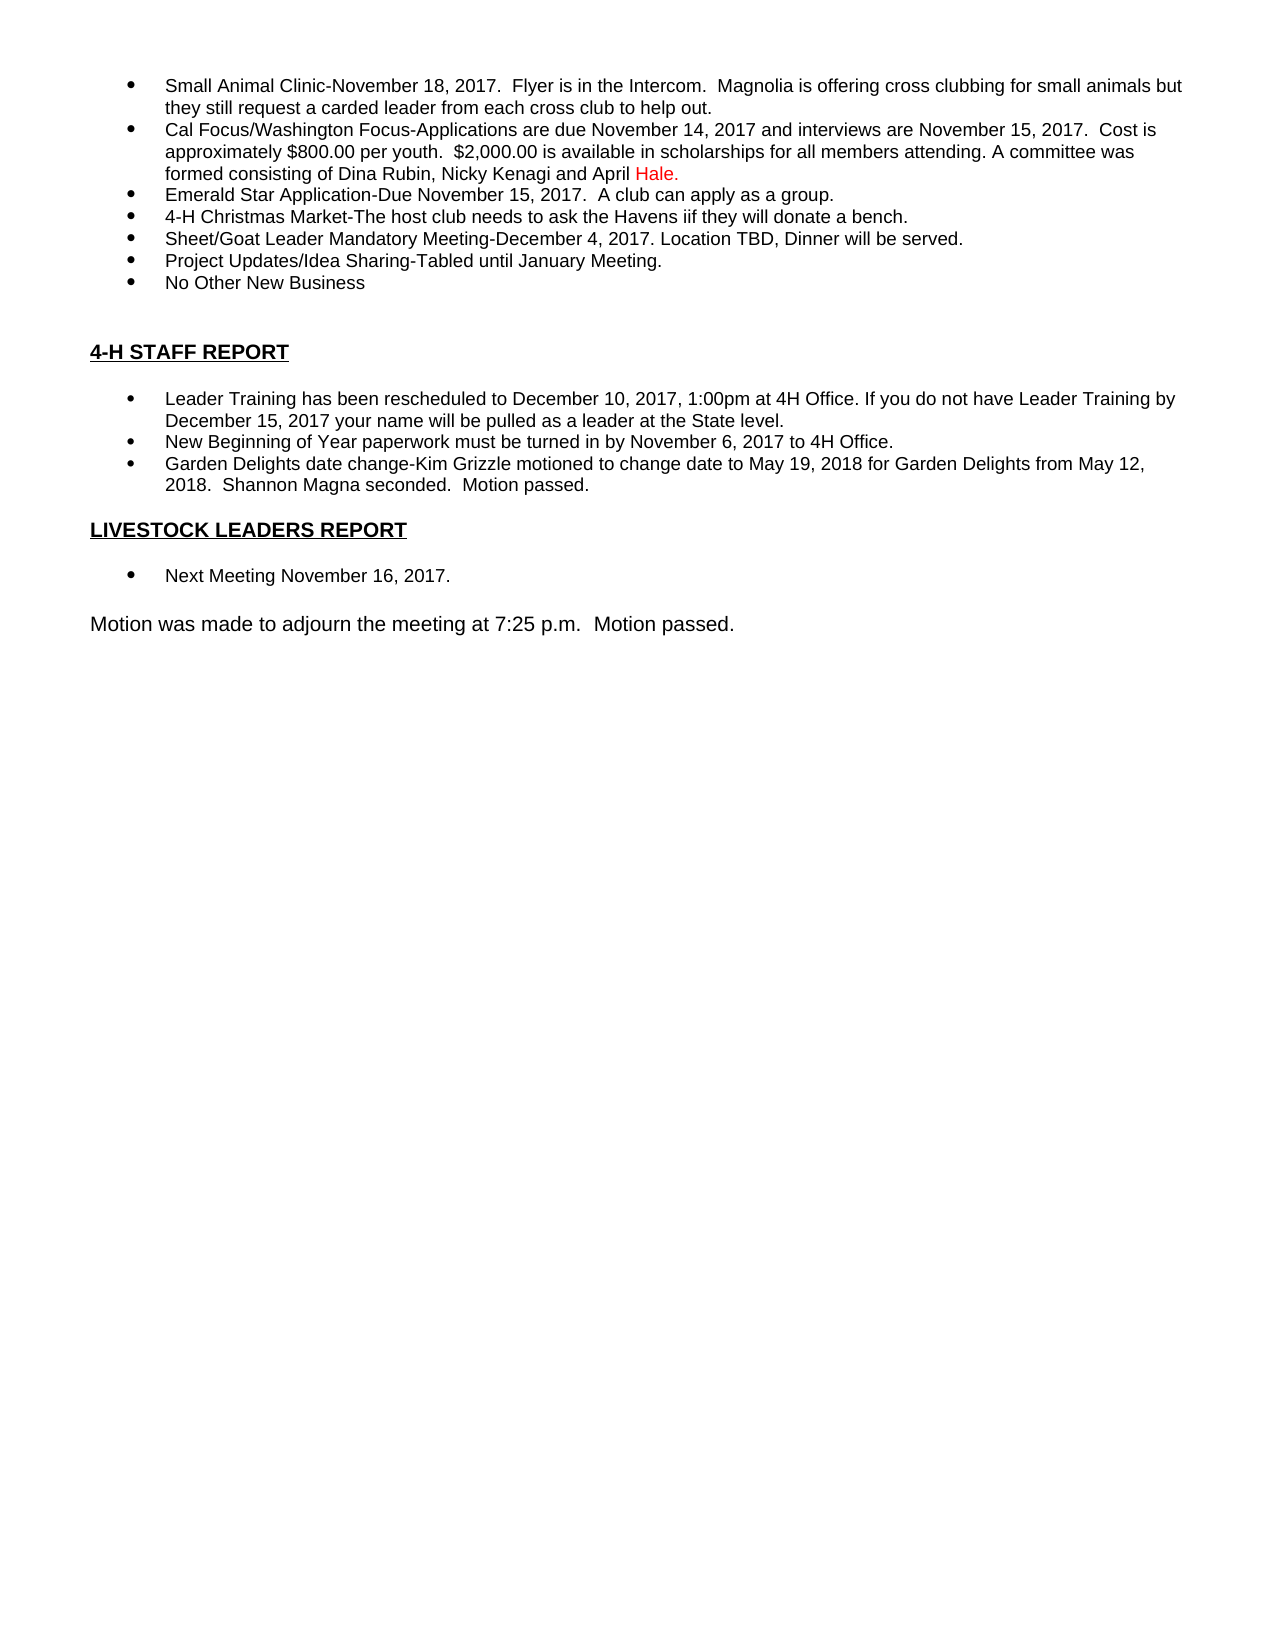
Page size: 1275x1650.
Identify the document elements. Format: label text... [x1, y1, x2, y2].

list Sheet/Goat Leader Mandatory Meeting-December 4, 2017. Location TBD, Dinner will be served. [127, 228, 1185, 250]
list 4-H Christmas Market-The host club needs to ask the Havens iif they will donate a bench. [127, 206, 1185, 228]
list Next Meeting November 16, 2017. [127, 565, 1185, 587]
list No Other New Business [127, 272, 1185, 294]
list Cal Focus/Washington Focus-Applications are due November 14, 2017 and interviews are November 15, 2017. Cost is approximately $800.00 per youth. $2,000.00 is available in scholarships for all members attending. A committee was formed consisting of Dina Rubin, Nicky Kenagi and April Hale. [127, 119, 1185, 184]
list Emerald Star Application-Due November 15, 2017. A club can apply as a group. [127, 184, 1185, 206]
list Project Updates/Idea Sharing-Tabled until January Meeting. [127, 250, 1185, 272]
list Leader Training has been rescheduled to December 10, 2017, 1:00pm at 4H Office. If you do not have Leader Training by December 15, 2017 your name will be pulled as a leader at the State level. [127, 388, 1185, 431]
text LIVESTOCK LEADERS REPORT [90, 517, 1185, 541]
list Garden Delights date change-Kim Grizzle motioned to change date to May 19, 2018 for Garden Delights from May 12, 2018. Shannon Magna seconded. Motion passed. [127, 453, 1185, 496]
list Small Animal Clinic-November 18, 2017. Flyer is in the Intercom. Magnolia is offering cross clubbing for small animals but they still request a carded leader from each cross club to help out. [127, 75, 1185, 119]
list New Beginning of Year paperwork must be turned in by November 6, 2017 to 4H Office. [127, 431, 1185, 453]
text Motion was made to adjourn the meeting at 7:25 p.m. Motion passed. [90, 611, 1185, 635]
text 4-H STAFF REPORT [90, 340, 1185, 364]
